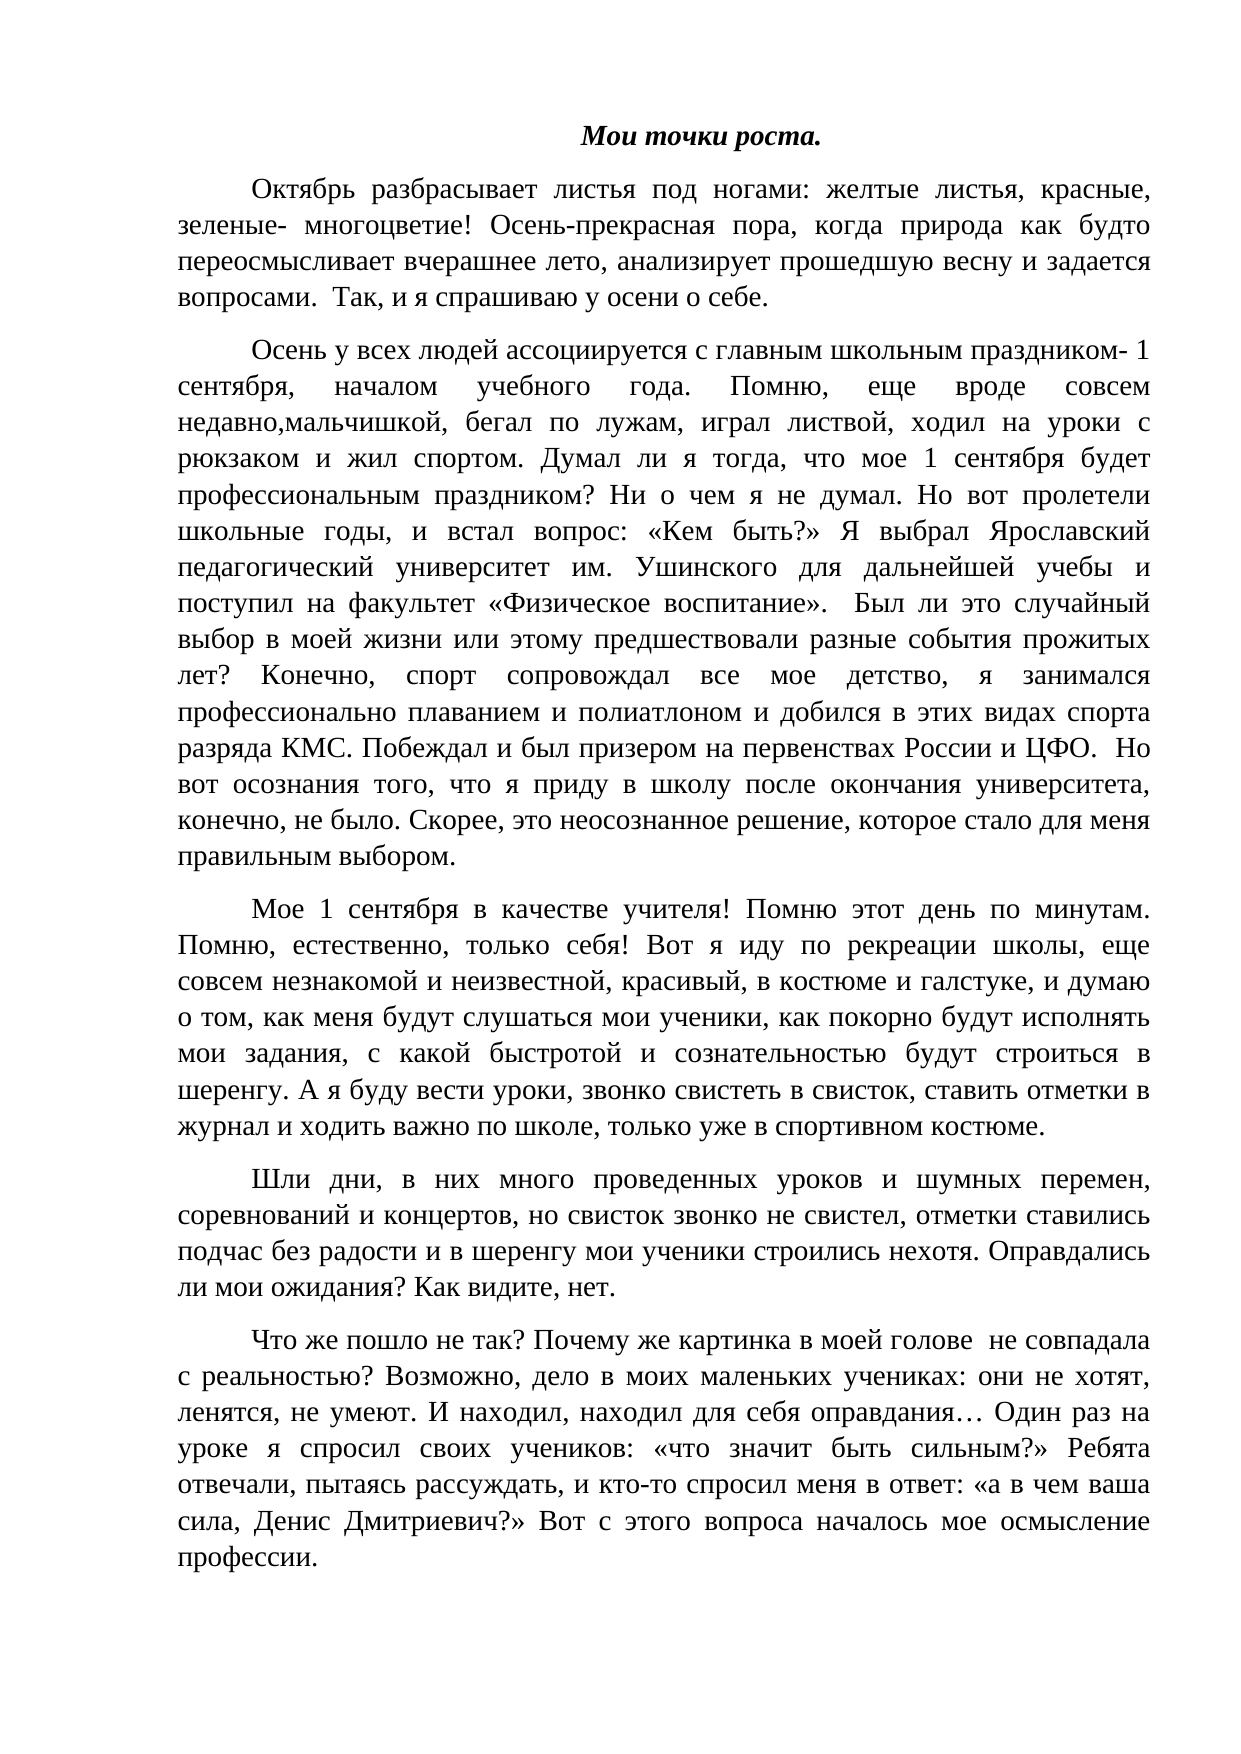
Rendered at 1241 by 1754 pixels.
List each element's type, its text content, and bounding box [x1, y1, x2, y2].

text Осень у всех людей ассоциируется с главным школьным праздником- 1 сентября, началом учебного года. Помню, еще вроде совсем недавно,мальчишкой, бегал по лужам, играл листвой, ходил на уроки с рюкзаком и жил спортом. Думал ли я тогда, что мое 1 сентября будет профессиональным праздником? Ни о чем я не думал. Но вот пролетели школьные годы, и встал вопрос: «Кем быть?» Я выбрал Ярославский педагогический университет им. Ушинского для дальнейшей учебы и поступил на факультет «Физическое воспитание». Был ли это случайный выбор в моей жизни или этому предшествовали разные события прожитых лет? Конечно, спорт сопровождал все мое детство, я занимался профессионально плаванием и полиатлоном и добился в этих видах спорта разряда КМС. Побеждал и был призером на первенствах России и ЦФО. Но вот осознания того, что я приду в школу после окончания университета, конечно, не было. Скорее, это неосознанное решение, которое стало для меня правильным выбором. [177, 332, 1152, 872]
text Что же пошло не так? Почему же картинка в моей голове не совпадала с реальностью? Возможно, дело в моих маленьких учениках: они не хотят, ленятся, не умеют. И находил, находил для себя оправдания… Один раз на уроке я спросил своих учеников: «что значит быть сильным?» Ребята отвечали, пытаясь рассуждать, и кто-то спросил меня в ответ: «а в чем ваша сила, Денис Дмитриевич?» Вот с этого вопроса началось мое осмысление профессии. [177, 1322, 1152, 1572]
text Октябрь разбрасывает листья под ногами: желтые листья, красные, зеленые- многоцветие! Осень-прекрасная пора, когда природа как будто переосмысливает вчерашнее лето, анализирует прошедшую весну и задается вопросами. Так, и я спрашиваю у осени о себе. [177, 171, 1152, 313]
text Мои точки роста. [177, 118, 1152, 152]
text Мое 1 сентября в качестве учителя! Помню этот день по минутам. Помню, естественно, только себя! Вот я иду по рекреации школы, еще совсем незнакомой и неизвестной, красивый, в костюме и галстуке, и думаю о том, как меня будут слушаться мои ученики, как покорно будут исполнять мои задания, с какой быстротой и сознательностью будут строиться в шеренгу. А я буду вести уроки, звонко свистеть в свисток, ставить отметки в журнал и ходить важно по школе, только уже в спортивном костюме. [177, 891, 1152, 1141]
text Шли дни, в них много проведенных уроков и шумных перемен, соревнований и концертов, но свисток звонко не свистел, отметки ставились подчас без радости и в шеренгу мои ученики строились нехотя. Оправдались ли мои ожидания? Как видите, нет. [177, 1161, 1152, 1303]
